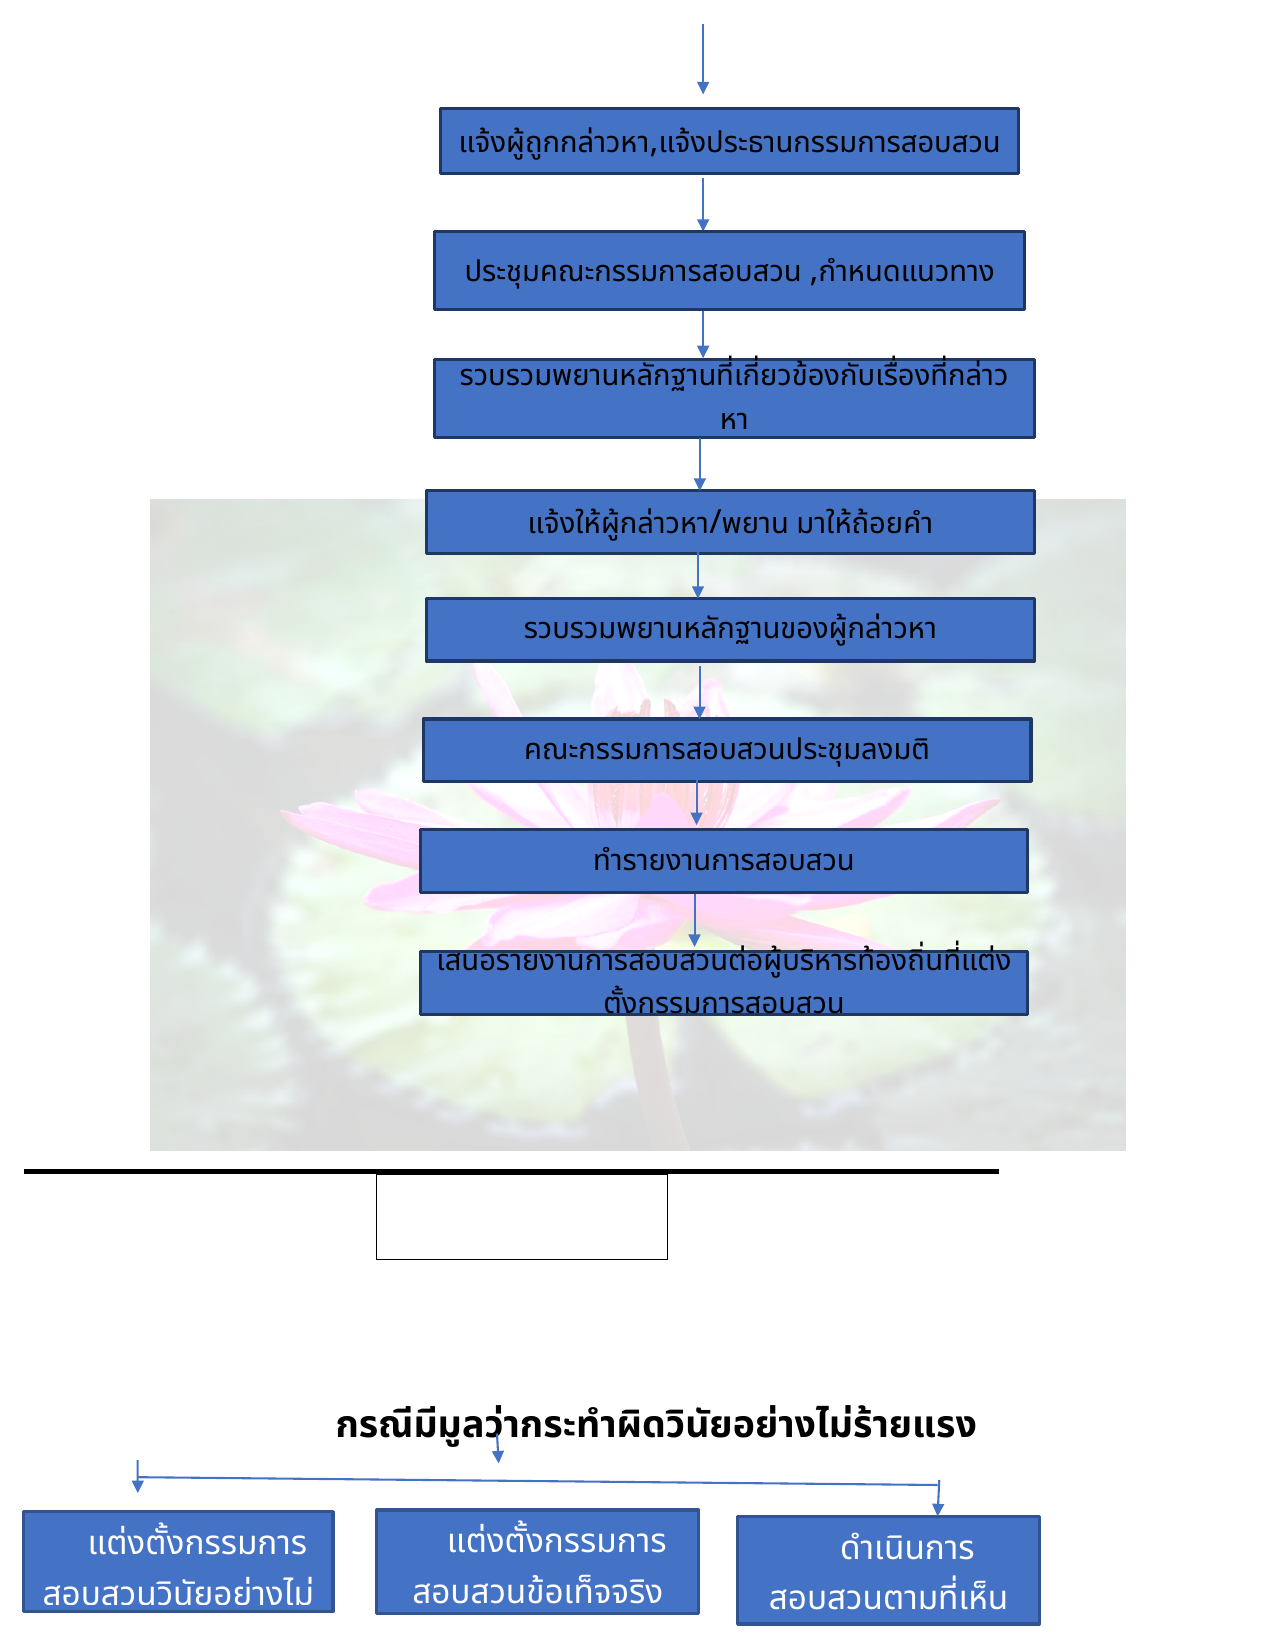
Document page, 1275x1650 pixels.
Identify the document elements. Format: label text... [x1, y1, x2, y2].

table_header [377, 1175, 667, 1259]
text กรณีมีมูลว่ากระทำผิดวินัยอย่างไม่ร้ายแรง [24, 1397, 1251, 1454]
